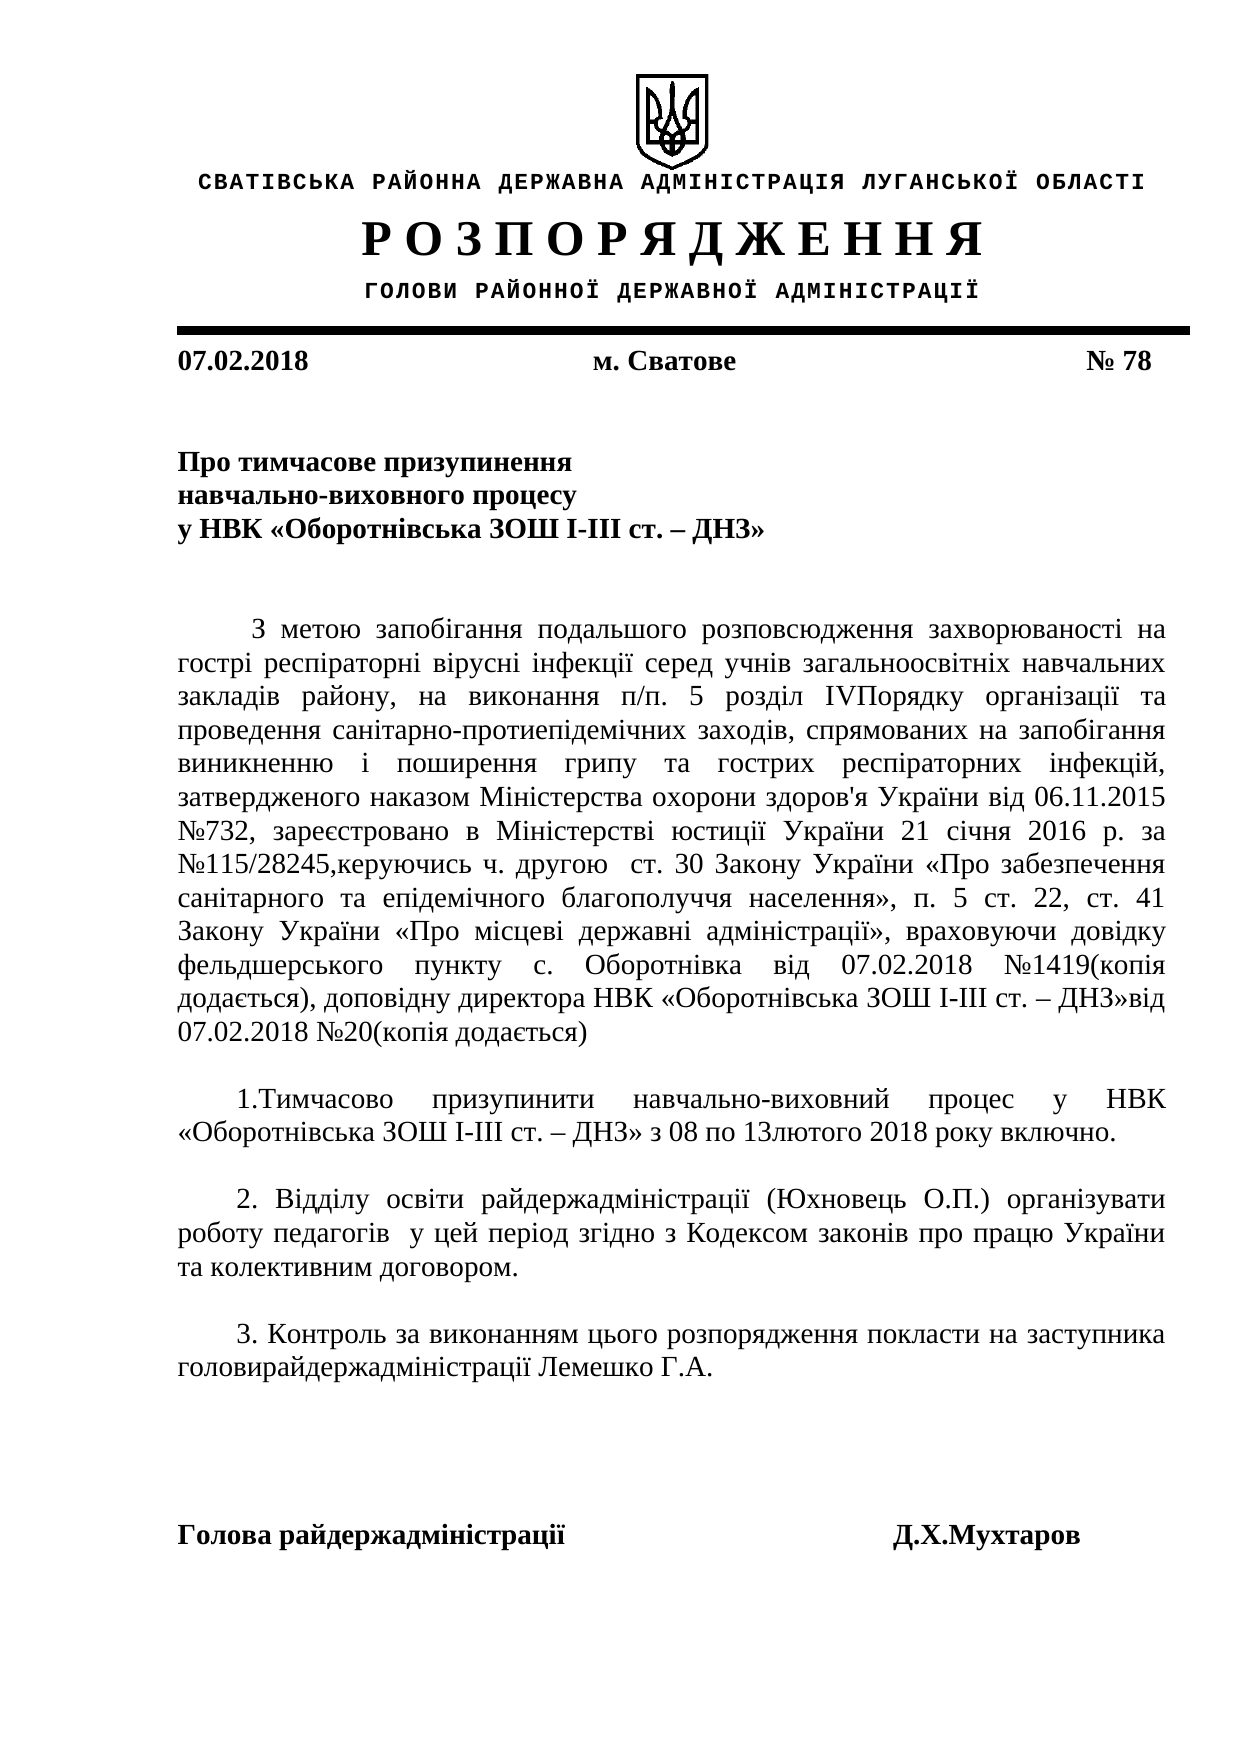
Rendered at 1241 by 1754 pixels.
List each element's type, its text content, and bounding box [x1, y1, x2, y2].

text 07.02.2018 м. Сватове № 78 [177, 343, 1167, 377]
text Голова райдержадміністрації Д.Х.Мухтаров [177, 1517, 1167, 1551]
text РОЗПОРЯДЖЕННЯ [177, 209, 1167, 267]
picture [635, 73, 709, 171]
text З метою запобігання подальшого розповсюдження захворюваності на гострі респіраторні вірусні інфекції серед учнів загальноосвітніх навчальних закладів району, на виконання п/п. 5 розділ ІVПорядку організації та проведення санітарно-протиепідемічних заходів, спрямованих на запобігання виникненню і поширення грипу та гострих респіраторних інфекцій, затвердженого наказом Міністерства охорони здоров'я України від 06.11.2015 №732, зареєстровано в Міністерстві юстиції України 21 січня 2016 р. за №115/28245,керуючись ч. другою ст. 30 Закону України «Про забезпечення санітарного та епідемічного благополуччя населення», п. 5 ст. 22, ст. 41 Закону України «Про місцеві державні адміністрації», враховуючи довідку фельдшерського пункту с. Оборотнівка від 07.02.2018 №1419(копія додається), доповідну директора НВК «Оборотнівська ЗОШ І-ІІІ ст. – ДНЗ»від 07.02.2018 №20(копія додається) [177, 611, 1167, 1047]
text у НВК «Оборотнівська ЗОШ І-ІІІ ст. – ДНЗ» [177, 511, 1167, 544]
text Про тимчасове призупинення [177, 444, 1167, 477]
text навчально-виховного процесу [177, 477, 1167, 511]
text СВАТІВСЬКА РАЙОННА ДЕРЖАВНА АДМІНІСТРАЦІЯ ЛУГАНСЬКОЇ ОБЛАСТІ [177, 171, 1167, 197]
list 1.Тимчасово призупинити навчально-виховний процес у НВК «Оборотнівська ЗОШ І-ІІІ ст. – ДНЗ» з 08 по 13лютого 2018 року включно. [177, 1081, 1167, 1148]
text 3. Контроль за виконанням цього розпорядження покласти на заступника головирайдержадміністрації Лемешко Г.А. [177, 1316, 1167, 1383]
text голови районної державної адміністрації [177, 279, 1167, 305]
text 2. Відділу освіти райдержадміністрації (Юхновець О.П.) організувати роботу педагогів у цей період згідно з Кодексом законів про працю України та колективним договором. [177, 1182, 1167, 1282]
